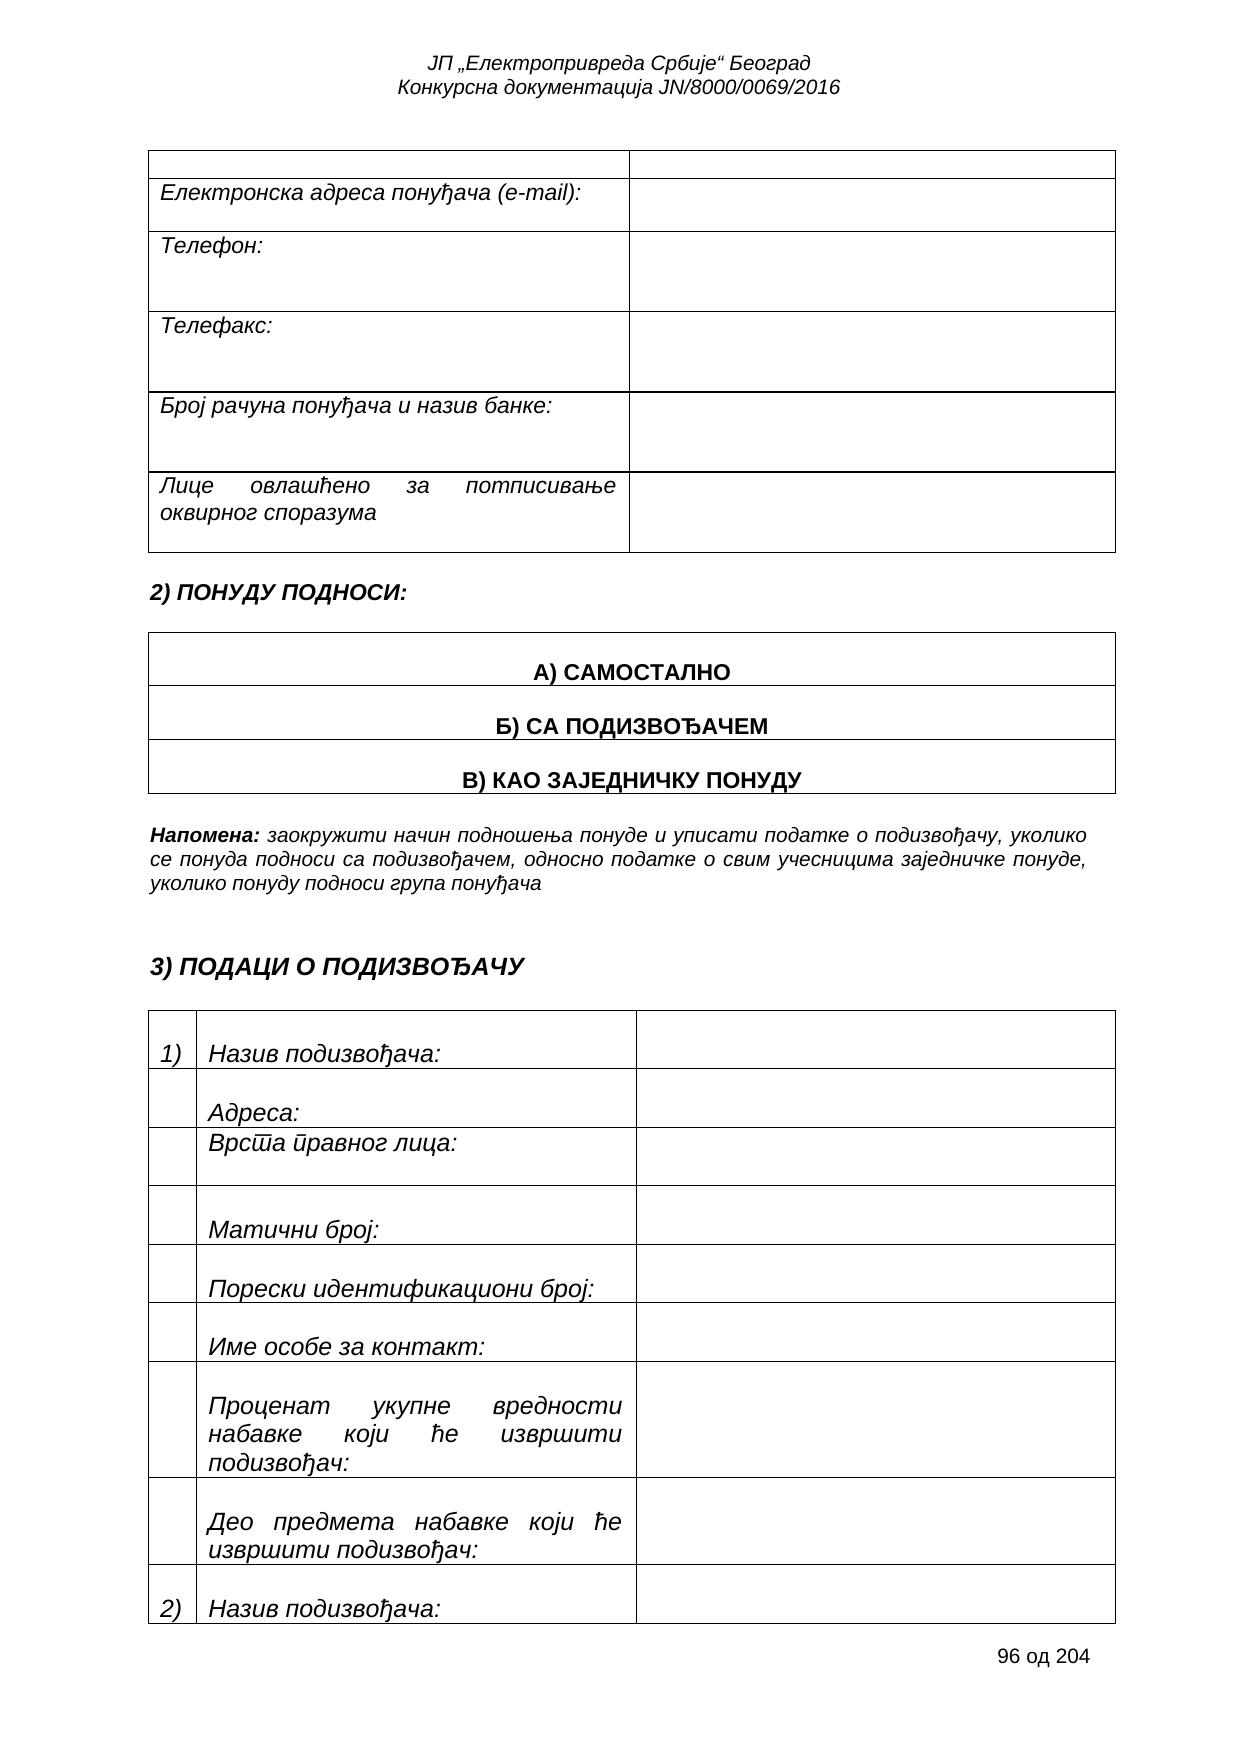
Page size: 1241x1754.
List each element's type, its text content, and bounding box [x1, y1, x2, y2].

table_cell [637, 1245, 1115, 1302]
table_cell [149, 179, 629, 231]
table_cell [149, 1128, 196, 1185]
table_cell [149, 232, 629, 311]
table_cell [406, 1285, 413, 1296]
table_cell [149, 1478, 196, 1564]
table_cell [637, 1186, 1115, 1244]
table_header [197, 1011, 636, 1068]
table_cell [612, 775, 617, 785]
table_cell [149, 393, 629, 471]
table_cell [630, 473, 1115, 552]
text 2) ПОНУДУ ПОДНОСИ: [150, 579, 1090, 605]
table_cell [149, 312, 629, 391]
text Напомена: заокружити начин подношења понуде и уписати податке о подизвођачу, уколико се понуда подноси са подизвођачем, односно податке о свим учесницима заједничке понуде, уколико понуду подноси група понуђача [150, 823, 1090, 894]
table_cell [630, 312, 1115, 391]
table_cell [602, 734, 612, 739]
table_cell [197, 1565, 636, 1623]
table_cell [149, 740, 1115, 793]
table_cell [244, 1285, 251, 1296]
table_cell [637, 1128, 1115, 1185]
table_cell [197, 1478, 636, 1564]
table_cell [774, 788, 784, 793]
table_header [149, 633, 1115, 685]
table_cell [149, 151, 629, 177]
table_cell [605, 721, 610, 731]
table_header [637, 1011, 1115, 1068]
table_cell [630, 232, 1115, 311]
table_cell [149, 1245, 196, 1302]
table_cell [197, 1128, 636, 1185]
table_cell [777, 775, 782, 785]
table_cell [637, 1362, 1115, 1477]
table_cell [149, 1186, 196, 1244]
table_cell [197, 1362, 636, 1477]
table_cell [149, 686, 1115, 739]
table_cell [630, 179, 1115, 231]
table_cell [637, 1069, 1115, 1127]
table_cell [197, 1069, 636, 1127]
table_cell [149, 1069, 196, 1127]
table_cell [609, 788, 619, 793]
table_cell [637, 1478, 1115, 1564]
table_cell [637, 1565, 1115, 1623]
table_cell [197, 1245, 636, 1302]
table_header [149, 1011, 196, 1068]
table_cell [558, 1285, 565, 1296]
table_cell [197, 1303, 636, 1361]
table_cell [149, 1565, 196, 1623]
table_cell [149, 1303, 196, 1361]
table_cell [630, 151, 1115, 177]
text 3) ПОДАЦИ О ПОДИЗВОЂАЧУ [150, 952, 1090, 981]
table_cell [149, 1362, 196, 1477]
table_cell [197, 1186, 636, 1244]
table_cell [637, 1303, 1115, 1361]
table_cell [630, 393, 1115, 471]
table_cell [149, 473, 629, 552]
